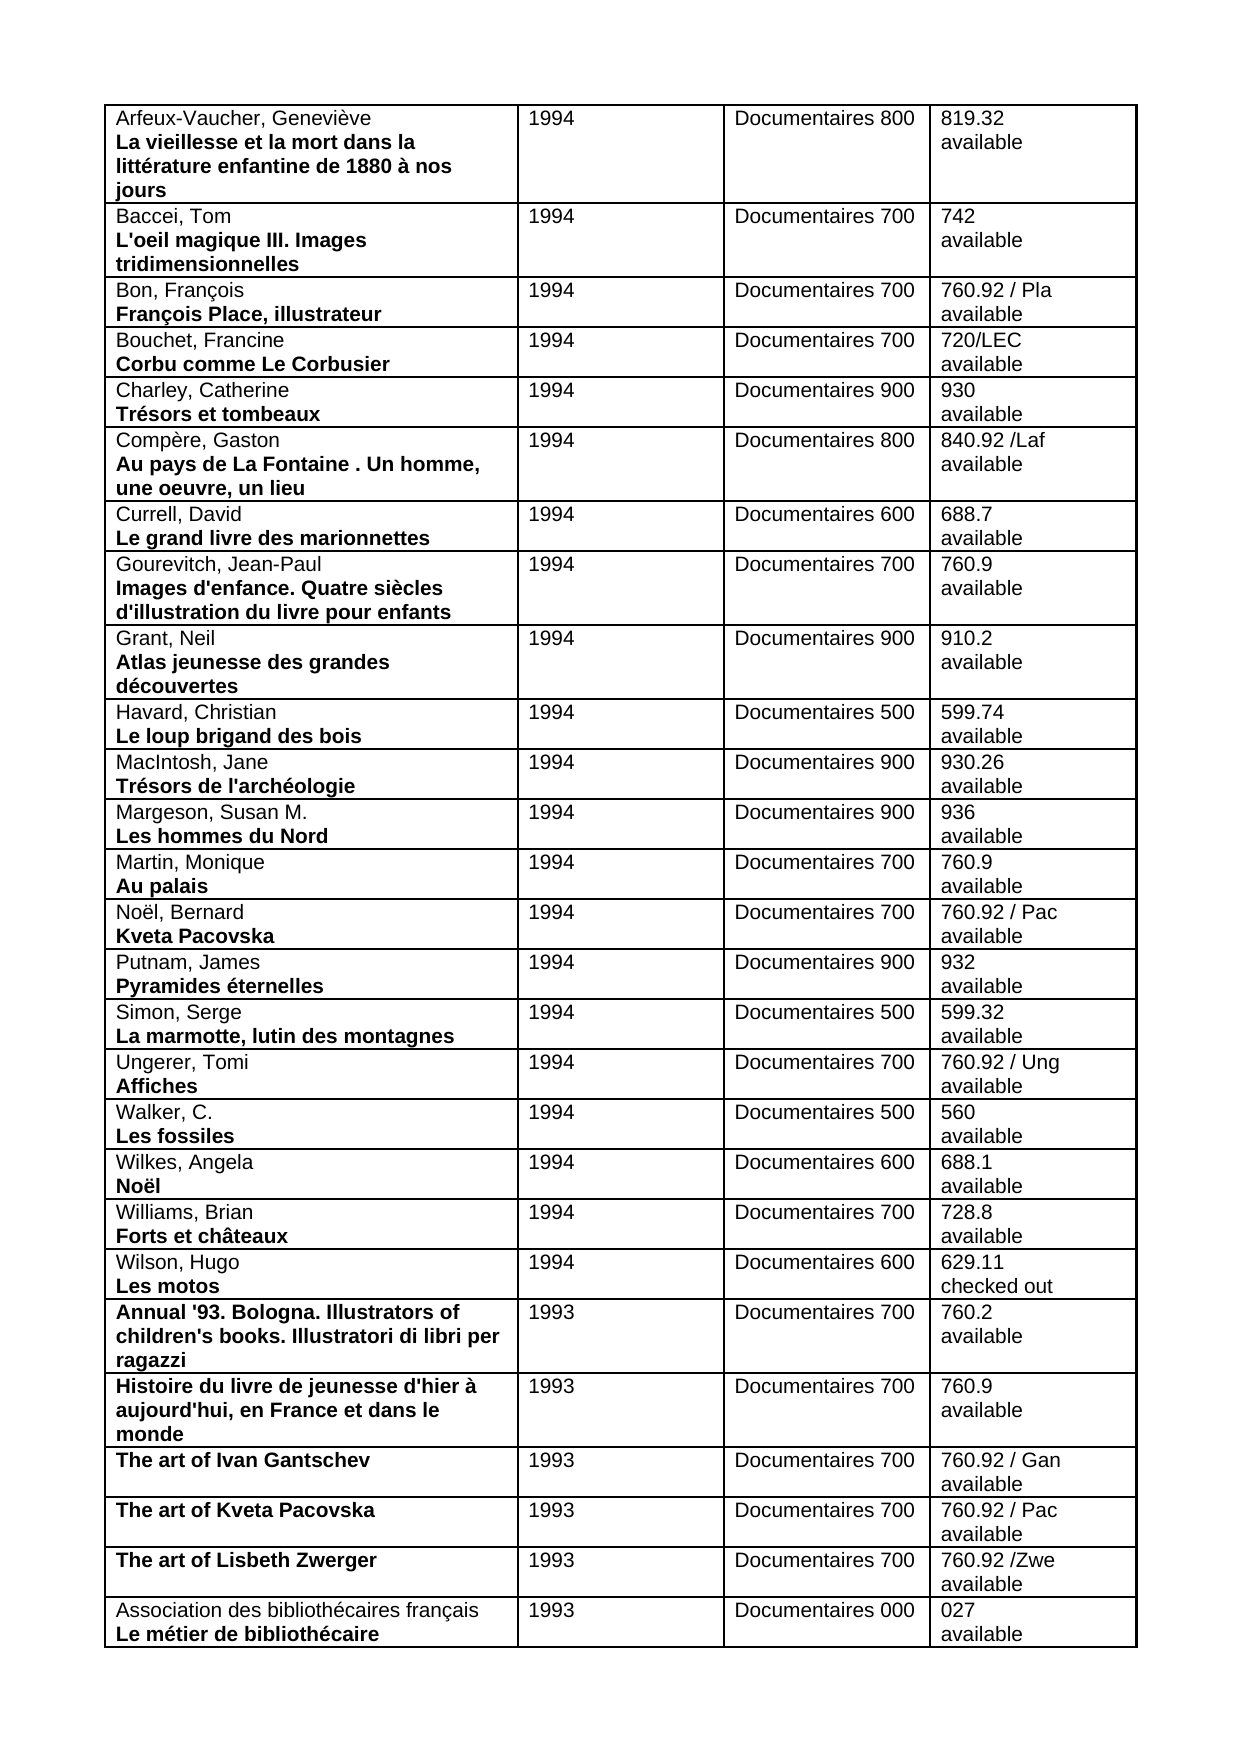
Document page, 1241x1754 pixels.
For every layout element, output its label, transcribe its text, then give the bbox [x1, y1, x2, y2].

table_cell 760.92 /Zwe available [931, 1548, 1135, 1596]
table_cell 936 available [931, 800, 1135, 848]
table_cell 742 available [931, 204, 1135, 276]
table_cell 760.9 available [931, 1374, 1135, 1446]
table_cell 1994 [519, 328, 723, 376]
table_cell Documentaires 900 [725, 626, 929, 698]
table_cell Havard, Christian Le loup brigand des bois [106, 700, 517, 748]
table_cell 1994 [519, 1200, 723, 1248]
table_cell 1993 [519, 1300, 723, 1372]
table_cell Documentaires 700 [725, 1200, 929, 1248]
table_cell 1994 [519, 106, 723, 202]
table_cell Documentaires 700 [725, 1448, 929, 1496]
table_cell 1993 [519, 1374, 723, 1446]
table_cell Arfeux-Vaucher, Geneviève La vieillesse et la mort dans la littérature enfantine de 1880 à nos jours [106, 106, 517, 202]
table_cell 760.92 / Pla available [931, 278, 1135, 326]
table_cell 1993 [519, 1448, 723, 1496]
table_cell The art of Kveta Pacovska [106, 1498, 517, 1546]
table_cell 1994 [519, 1250, 723, 1298]
table_cell Wilkes, Angela Noël [106, 1150, 517, 1198]
table_cell Charley, Catherine Trésors et tombeaux [106, 378, 517, 426]
table_cell 1993 [519, 1598, 723, 1646]
table_cell 1994 [519, 950, 723, 998]
table_cell Putnam, James Pyramides éternelles [106, 950, 517, 998]
table_cell Bon, François François Place, illustrateur [106, 278, 517, 326]
table_cell 1994 [519, 1100, 723, 1148]
table_cell 688.1 available [931, 1150, 1135, 1198]
table_cell 1993 [519, 1548, 723, 1596]
table_cell The art of Lisbeth Zwerger [106, 1548, 517, 1596]
table_cell Documentaires 900 [725, 950, 929, 998]
table_cell Documentaires 700 [725, 900, 929, 948]
table_cell 1994 [519, 1150, 723, 1198]
table_cell Documentaires 700 [725, 278, 929, 326]
table_cell Documentaires 700 [725, 1300, 929, 1372]
table_cell 760.92 / Pac available [931, 1498, 1135, 1546]
table_cell Documentaires 600 [725, 502, 929, 550]
table_cell Noël, Bernard Kveta Pacovska [106, 900, 517, 948]
table_cell Grant, Neil Atlas jeunesse des grandes découvertes [106, 626, 517, 698]
table_cell 1994 [519, 750, 723, 798]
table_cell Documentaires 700 [725, 328, 929, 376]
table_cell Annual '93. Bologna. Illustrators of children's books. Illustratori di libri per ragazzi [106, 1300, 517, 1372]
table_cell 930 available [931, 378, 1135, 426]
table_cell Association des bibliothécaires français Le métier de bibliothécaire [106, 1598, 517, 1646]
table_cell 932 available [931, 950, 1135, 998]
table_cell Documentaires 800 [725, 428, 929, 500]
table_cell Documentaires 900 [725, 378, 929, 426]
table_cell Documentaires 700 [725, 204, 929, 276]
table_cell Documentaires 700 [725, 1498, 929, 1546]
table_cell Wilson, Hugo Les motos [106, 1250, 517, 1298]
table_cell 599.74 available [931, 700, 1135, 748]
table_cell Gourevitch, Jean-Paul Images d'enfance. Quatre siècles d'illustration du livre pour enfants [106, 552, 517, 624]
table_cell 1994 [519, 378, 723, 426]
table_cell Documentaires 700 [725, 552, 929, 624]
table_cell Documentaires 500 [725, 1000, 929, 1048]
table_cell Documentaires 900 [725, 800, 929, 848]
table_cell 1994 [519, 850, 723, 898]
table_cell Bouchet, Francine Corbu comme Le Corbusier [106, 328, 517, 376]
table_cell Compère, Gaston Au pays de La Fontaine . Un homme, une oeuvre, un lieu [106, 428, 517, 500]
table_cell 1993 [519, 1498, 723, 1546]
table_cell Documentaires 700 [725, 1548, 929, 1596]
table_cell 560 available [931, 1100, 1135, 1148]
table_cell 027 available [931, 1598, 1135, 1646]
table_cell 688.7 available [931, 502, 1135, 550]
table_cell Documentaires 700 [725, 1374, 929, 1446]
table_cell Walker, C. Les fossiles [106, 1100, 517, 1148]
table_cell Documentaires 500 [725, 1100, 929, 1148]
table_cell The art of Ivan Gantschev [106, 1448, 517, 1496]
table_cell Margeson, Susan M. Les hommes du Nord [106, 800, 517, 848]
table_cell 930.26 available [931, 750, 1135, 798]
table_cell Documentaires 000 [725, 1598, 929, 1646]
table_cell 1994 [519, 278, 723, 326]
table_cell Williams, Brian Forts et châteaux [106, 1200, 517, 1248]
table_cell Documentaires 700 [725, 1050, 929, 1098]
table_cell Martin, Monique Au palais [106, 850, 517, 898]
table_cell Documentaires 500 [725, 700, 929, 748]
table_cell 728.8 available [931, 1200, 1135, 1248]
table_cell 629.11 checked out [931, 1250, 1135, 1298]
table_cell 1994 [519, 428, 723, 500]
table_cell Documentaires 600 [725, 1250, 929, 1298]
table_cell 910.2 available [931, 626, 1135, 698]
table_cell Currell, David Le grand livre des marionnettes [106, 502, 517, 550]
table_cell 1994 [519, 502, 723, 550]
table_cell 840.92 /Laf available [931, 428, 1135, 500]
table_cell Documentaires 600 [725, 1150, 929, 1198]
table_cell 819.32 available [931, 106, 1135, 202]
table_cell 760.92 / Pac available [931, 900, 1135, 948]
table_cell 720/LEC available [931, 328, 1135, 376]
table_cell 599.32 available [931, 1000, 1135, 1048]
table_cell 1994 [519, 204, 723, 276]
table_cell 1994 [519, 700, 723, 748]
table_cell Documentaires 900 [725, 750, 929, 798]
table_cell 1994 [519, 552, 723, 624]
table_cell Documentaires 800 [725, 106, 929, 202]
table_cell 760.2 available [931, 1300, 1135, 1372]
table_cell 760.92 / Gan available [931, 1448, 1135, 1496]
table_cell 1994 [519, 900, 723, 948]
table_cell Histoire du livre de jeunesse d'hier à aujourd'hui, en France et dans le monde [106, 1374, 517, 1446]
table_cell 1994 [519, 1050, 723, 1098]
table_cell 760.9 available [931, 850, 1135, 898]
table_cell 1994 [519, 626, 723, 698]
table_cell 760.9 available [931, 552, 1135, 624]
table_cell 1994 [519, 800, 723, 848]
table_cell MacIntosh, Jane Trésors de l'archéologie [106, 750, 517, 798]
table_cell Ungerer, Tomi Affiches [106, 1050, 517, 1098]
table_cell Simon, Serge La marmotte, lutin des montagnes [106, 1000, 517, 1048]
table_cell Baccei, Tom L'oeil magique III. Images tridimensionnelles [106, 204, 517, 276]
table_cell 760.92 / Ung available [931, 1050, 1135, 1098]
table_cell Documentaires 700 [725, 850, 929, 898]
table_cell 1994 [519, 1000, 723, 1048]
